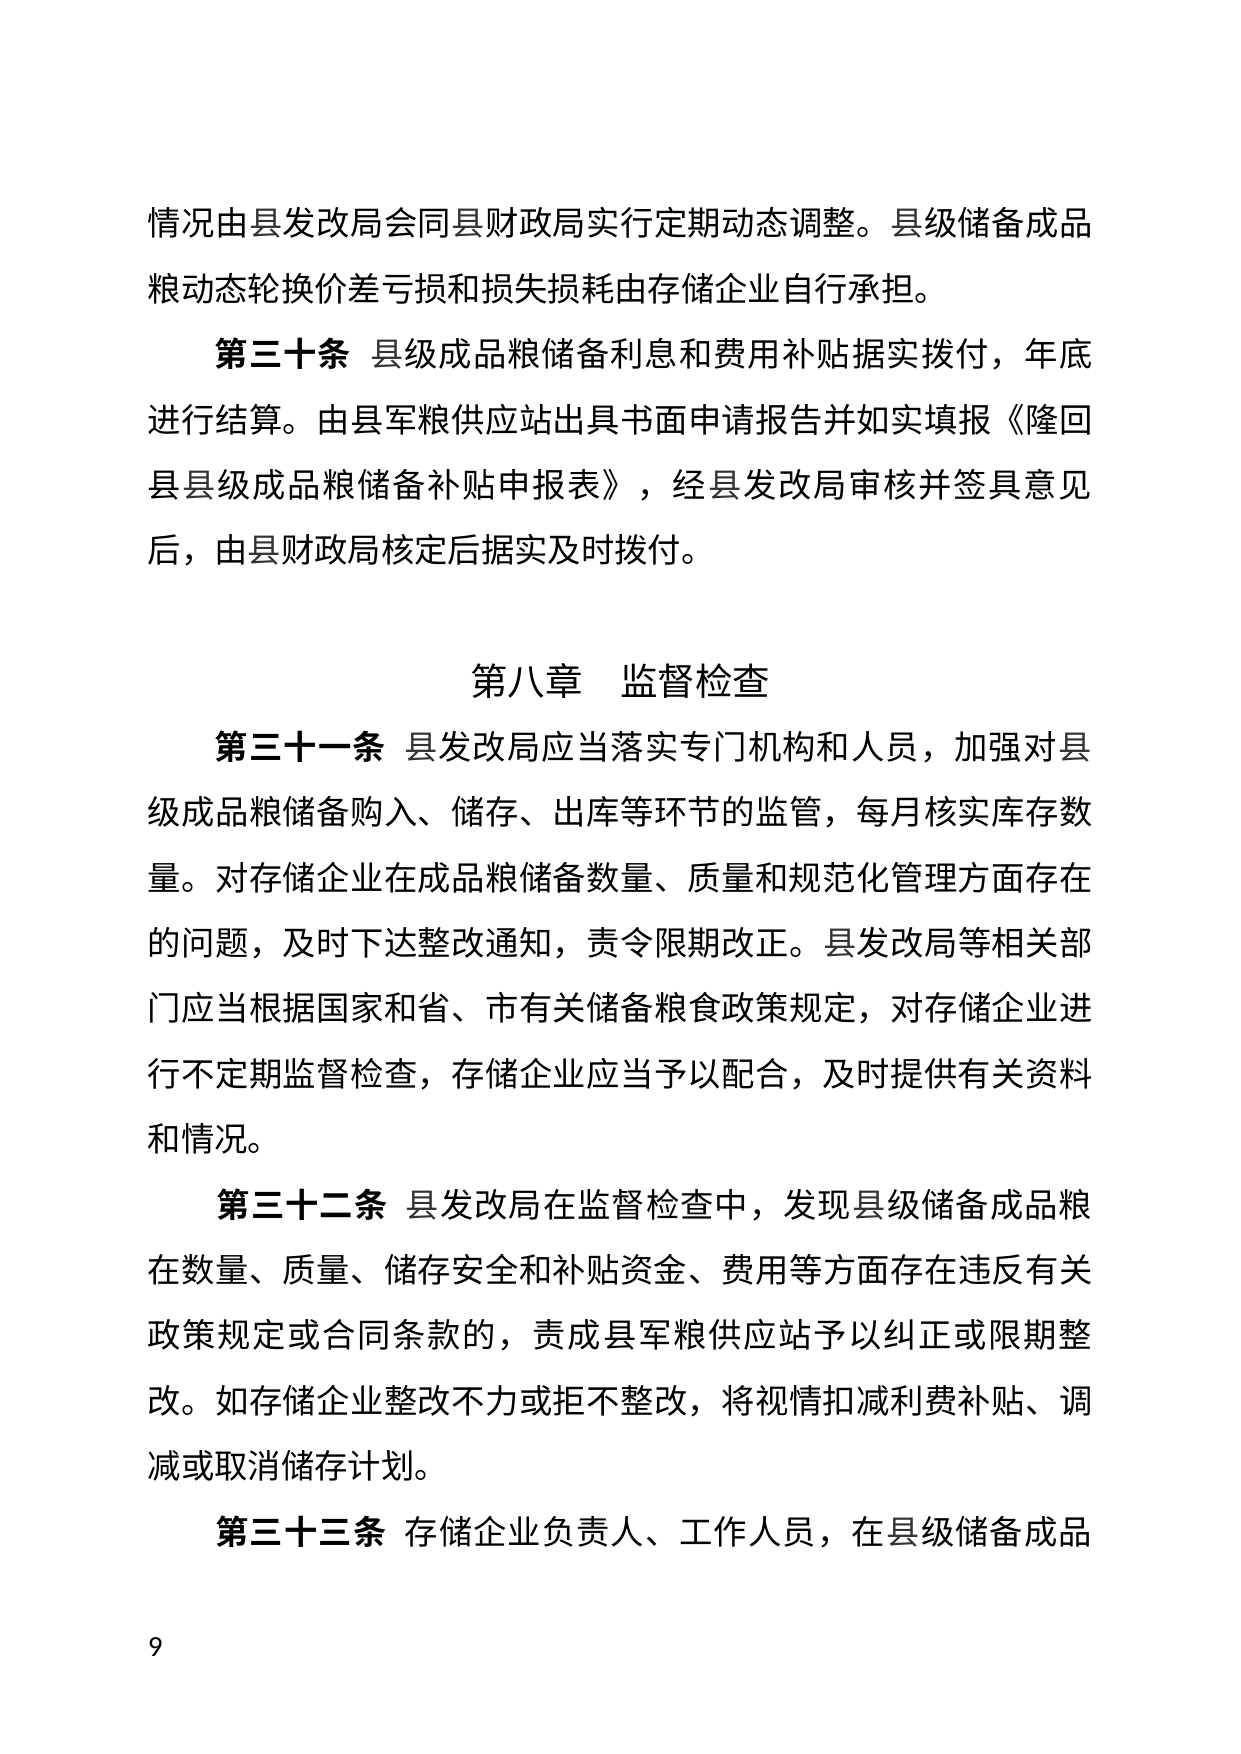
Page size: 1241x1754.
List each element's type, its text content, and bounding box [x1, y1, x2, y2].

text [148, 188, 1093, 319]
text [148, 1497, 1093, 1562]
text 第三十条 县级成品粮储备利息和费用补贴据实拨付，年底进行结算。由县军粮供应站出具书面申请报告并如实填报《隆回县县级成品粮储备补贴申报表》，经县发改局审核并签具意见后，由县财政局核定后据实及时拨付。 [148, 319, 1093, 581]
text 第八章 监督检查 [148, 646, 1093, 712]
text 第三十二条 县发改局在监督检查中，发现县级储备成品粮在数量、质量、储存安全和补贴资金、费用等方面存在违反有关政策规定或合同条款的，责成县军粮供应站予以纠正或限期整改。如存储企业整改不力或拒不整改，将视情扣减利费补贴、调减或取消储存计划。 [148, 1170, 1093, 1497]
text 第三十一条 县发改局应当落实专门机构和人员，加强对县级成品粮储备购入、储存、出库等环节的监管，每月核实库存数量。对存储企业在成品粮储备数量、质量和规范化管理方面存在的问题，及时下达整改通知，责令限期改正。县发改局等相关部门应当根据国家和省、市有关储备粮食政策规定，对存储企业进行不定期监督检查，存储企业应当予以配合，及时提供有关资料和情况。 [148, 712, 1093, 1170]
